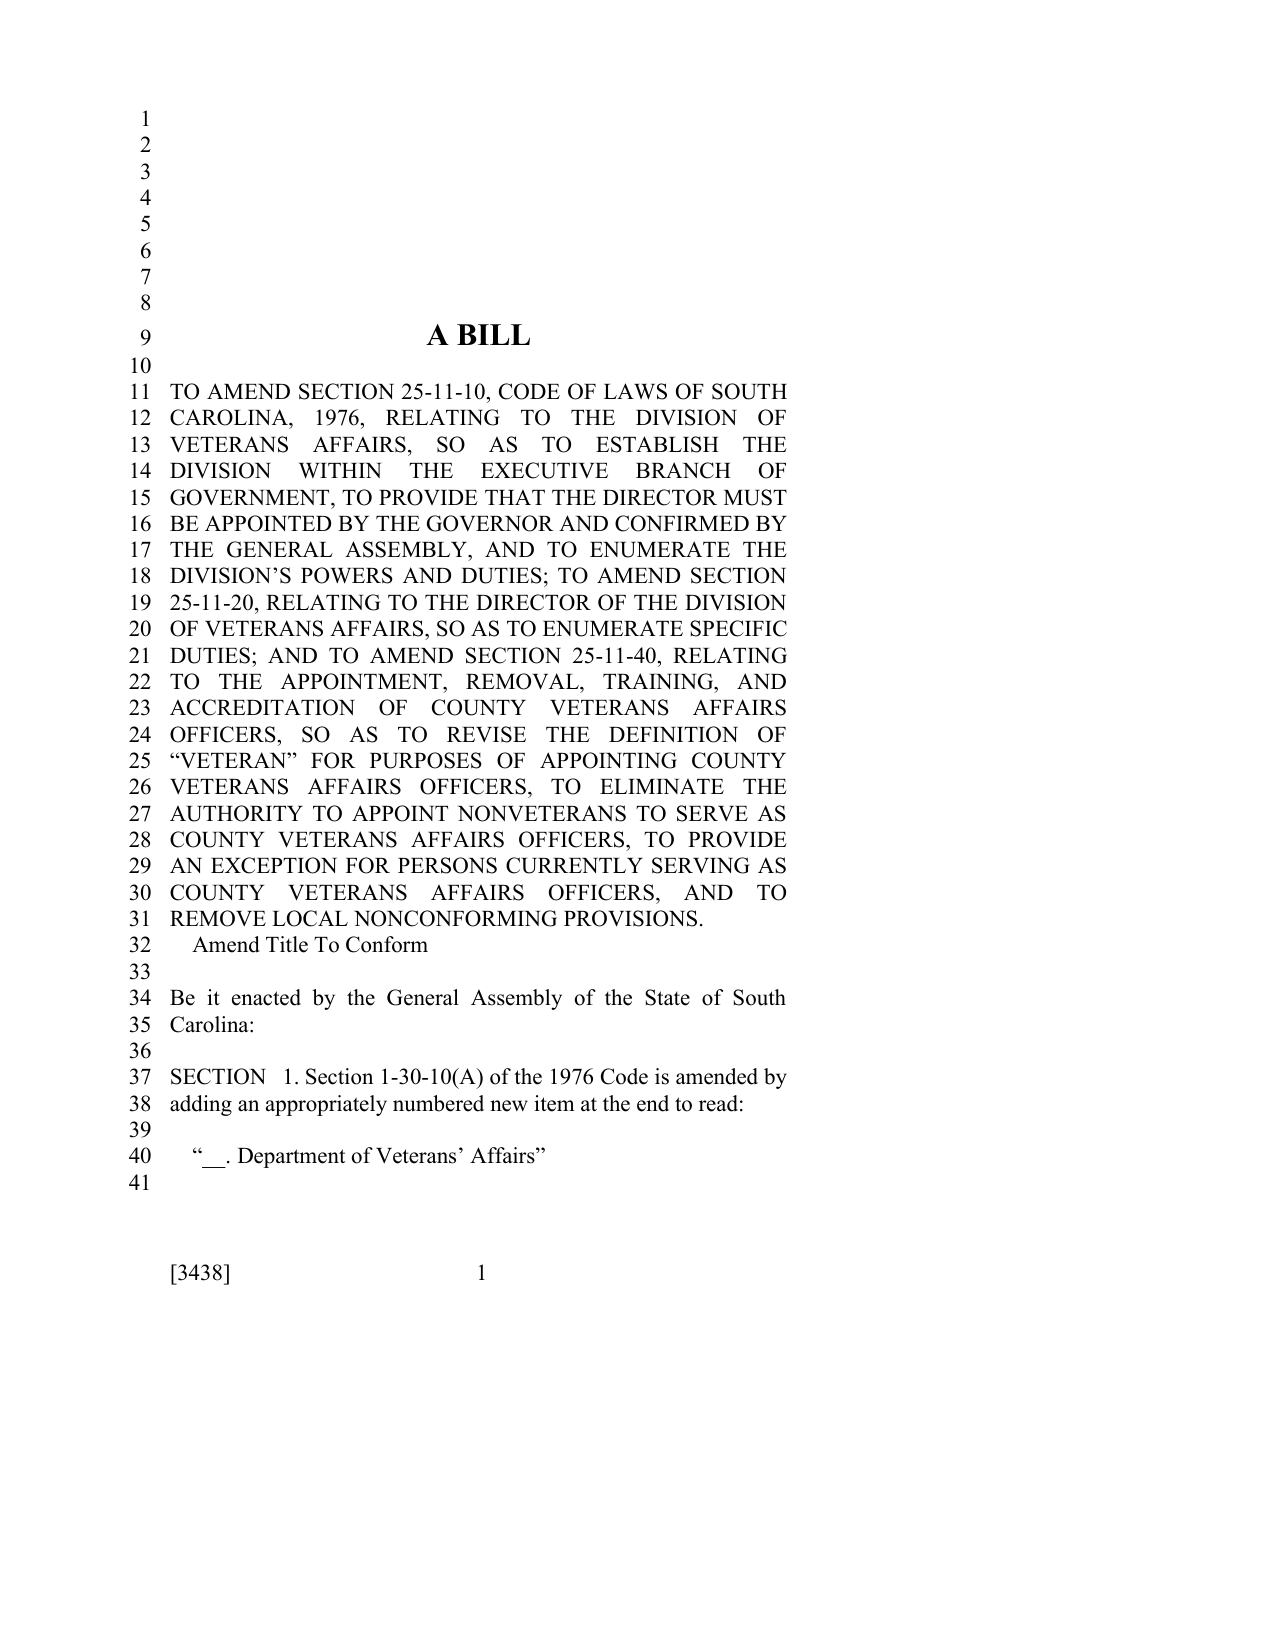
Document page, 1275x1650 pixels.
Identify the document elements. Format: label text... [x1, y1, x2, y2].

text TO AMEND SECTION 25-11-10, CODE OF LAWS OF SOUTH CAROLINA, 1976, RELATING TO THE DIVISION OF VETERANS AFFAIRS, SO AS TO ESTABLISH THE DIVISION WITHIN THE EXECUTIVE BRANCH OF GOVERNMENT, TO PROVIDE THAT THE DIRECTOR MUST BE APPOINTED BY THE GOVERNOR AND CONFIRMED BY THE GENERAL ASSEMBLY, AND TO ENUMERATE THE DIVISION’S POWERS AND DUTIES; TO AMEND SECTION 25-11-20, RELATING TO THE DIRECTOR OF THE DIVISION OF VETERANS AFFAIRS, SO AS TO ENUMERATE SPECIFIC DUTIES; AND TO AMEND SECTION 25-11-40, RELATING TO THE APPOINTMENT, REMOVAL, TRAINING, AND ACCREDITATION OF COUNTY VETERANS AFFAIRS OFFICERS, SO AS TO REVISE THE DEFINITION OF “VETERAN” FOR PURPOSES OF APPOINTING COUNTY VETERANS AFFAIRS OFFICERS, TO ELIMINATE THE AUTHORITY TO APPOINT NONVETERANS TO SERVE AS COUNTY VETERANS AFFAIRS OFFICERS, TO PROVIDE AN EXCEPTION FOR PERSONS CURRENTLY SERVING AS COUNTY VETERANS AFFAIRS OFFICERS, AND TO REMOVE LOCAL NONCONFORMING PROVISIONS. [169, 378, 787, 932]
text Be it enacted by the General Assembly of the State of South Carolina: [169, 984, 787, 1037]
text SECTION 1. Section 1-30-10(A) of the 1976 Code is amended by adding an appropriately numbered new item at the end to read: [169, 1063, 787, 1116]
text A BILL [169, 316, 787, 352]
text “__. Department of Veterans’ Affairs” [169, 1142, 787, 1169]
text Amend Title To Conform [169, 932, 787, 958]
